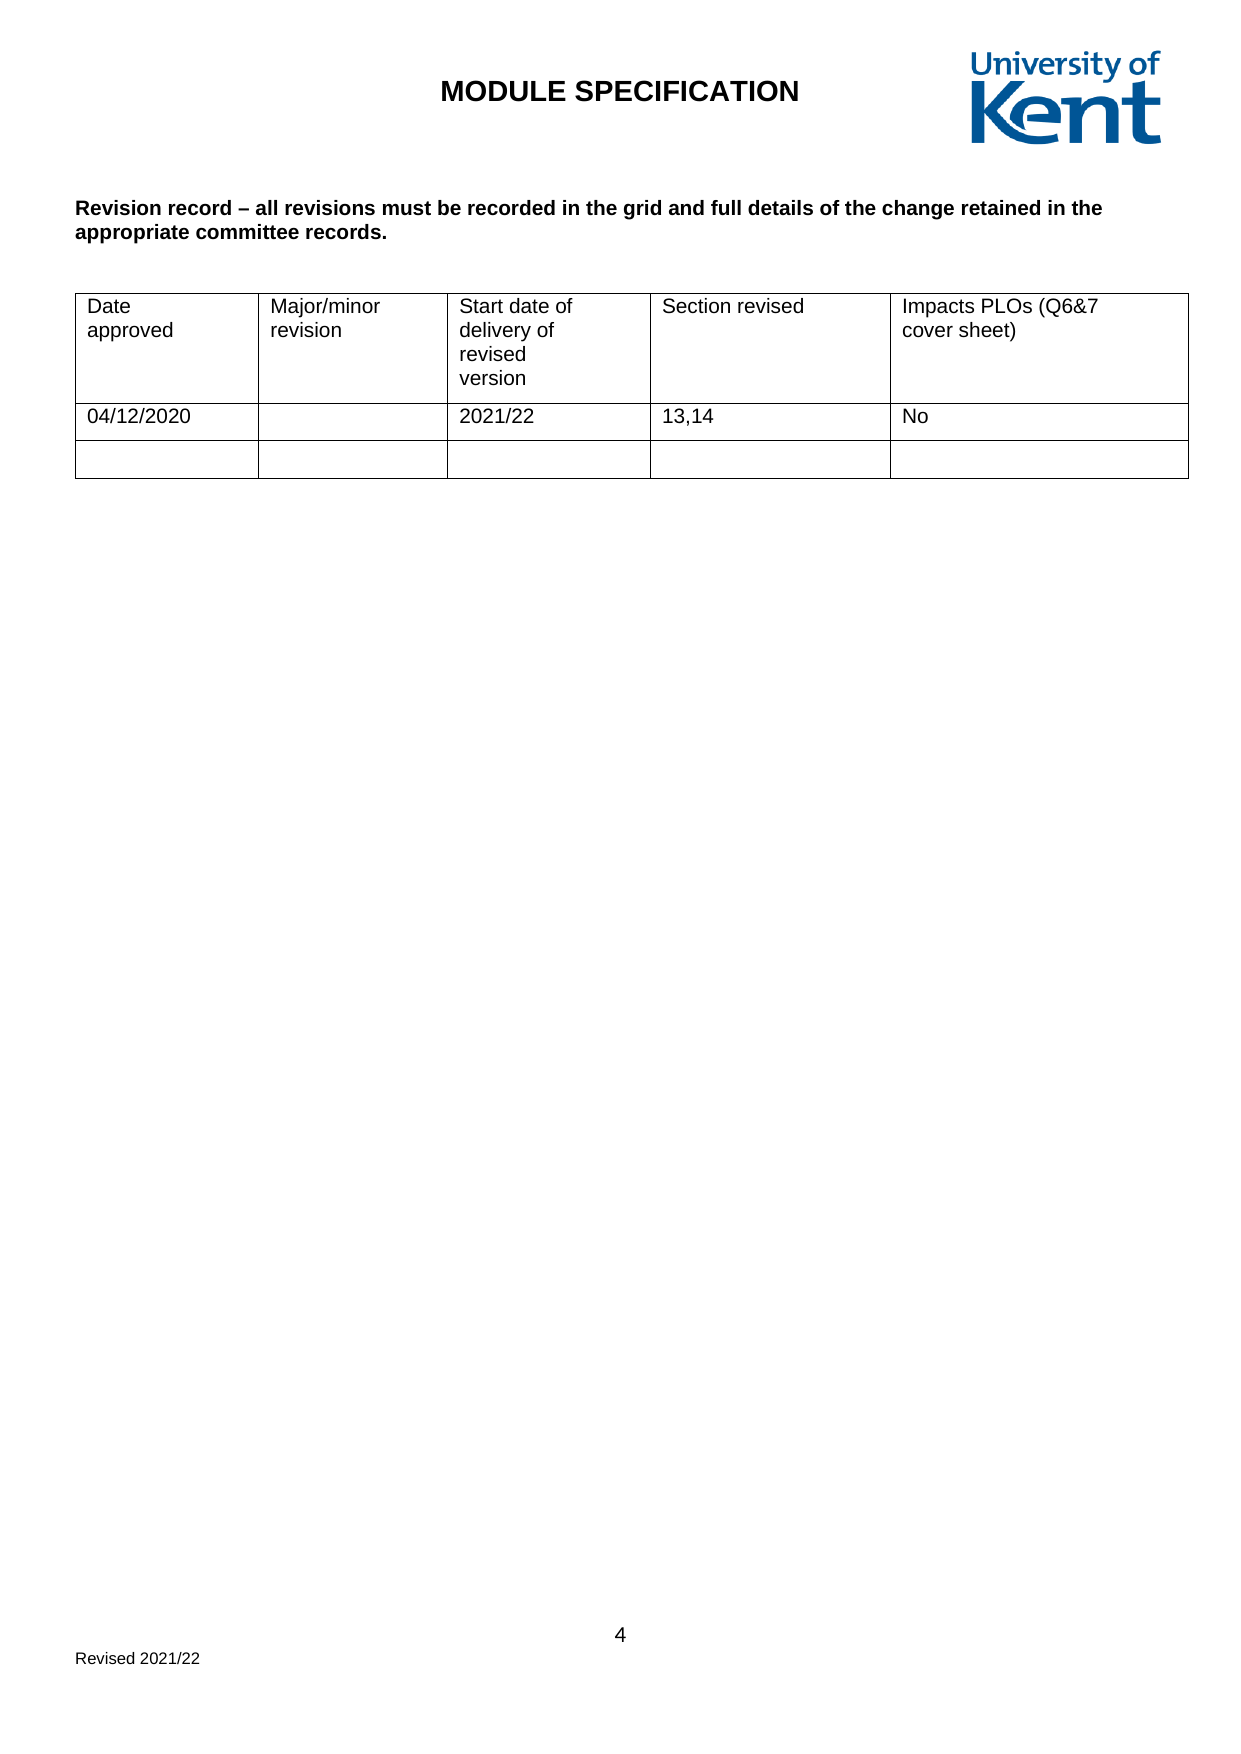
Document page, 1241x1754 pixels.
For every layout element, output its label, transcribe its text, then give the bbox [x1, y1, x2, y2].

table_cell 2021/22 [448, 404, 650, 440]
table_cell [76, 441, 258, 477]
text Revision record – all revisions must be recorded in the grid and full details of the change retained in the appropriate committee records. [75, 196, 1109, 244]
table_header Section revised [651, 294, 890, 402]
table_cell [891, 441, 1188, 477]
table_cell [259, 441, 447, 477]
table_cell [448, 441, 650, 477]
table_cell 04/12/2020 [76, 404, 258, 440]
table_cell [651, 441, 890, 477]
table_cell 13,14 [651, 404, 890, 440]
table_cell No [891, 404, 1188, 440]
table_cell [259, 404, 447, 440]
table_header Impacts PLOs (Q6&7 cover sheet) [891, 294, 1188, 402]
table_header Date approved [76, 294, 258, 402]
picture [970, 48, 1163, 145]
table_header Start date of delivery of revised version [448, 294, 650, 402]
table_header Major/minor revision [259, 294, 447, 402]
